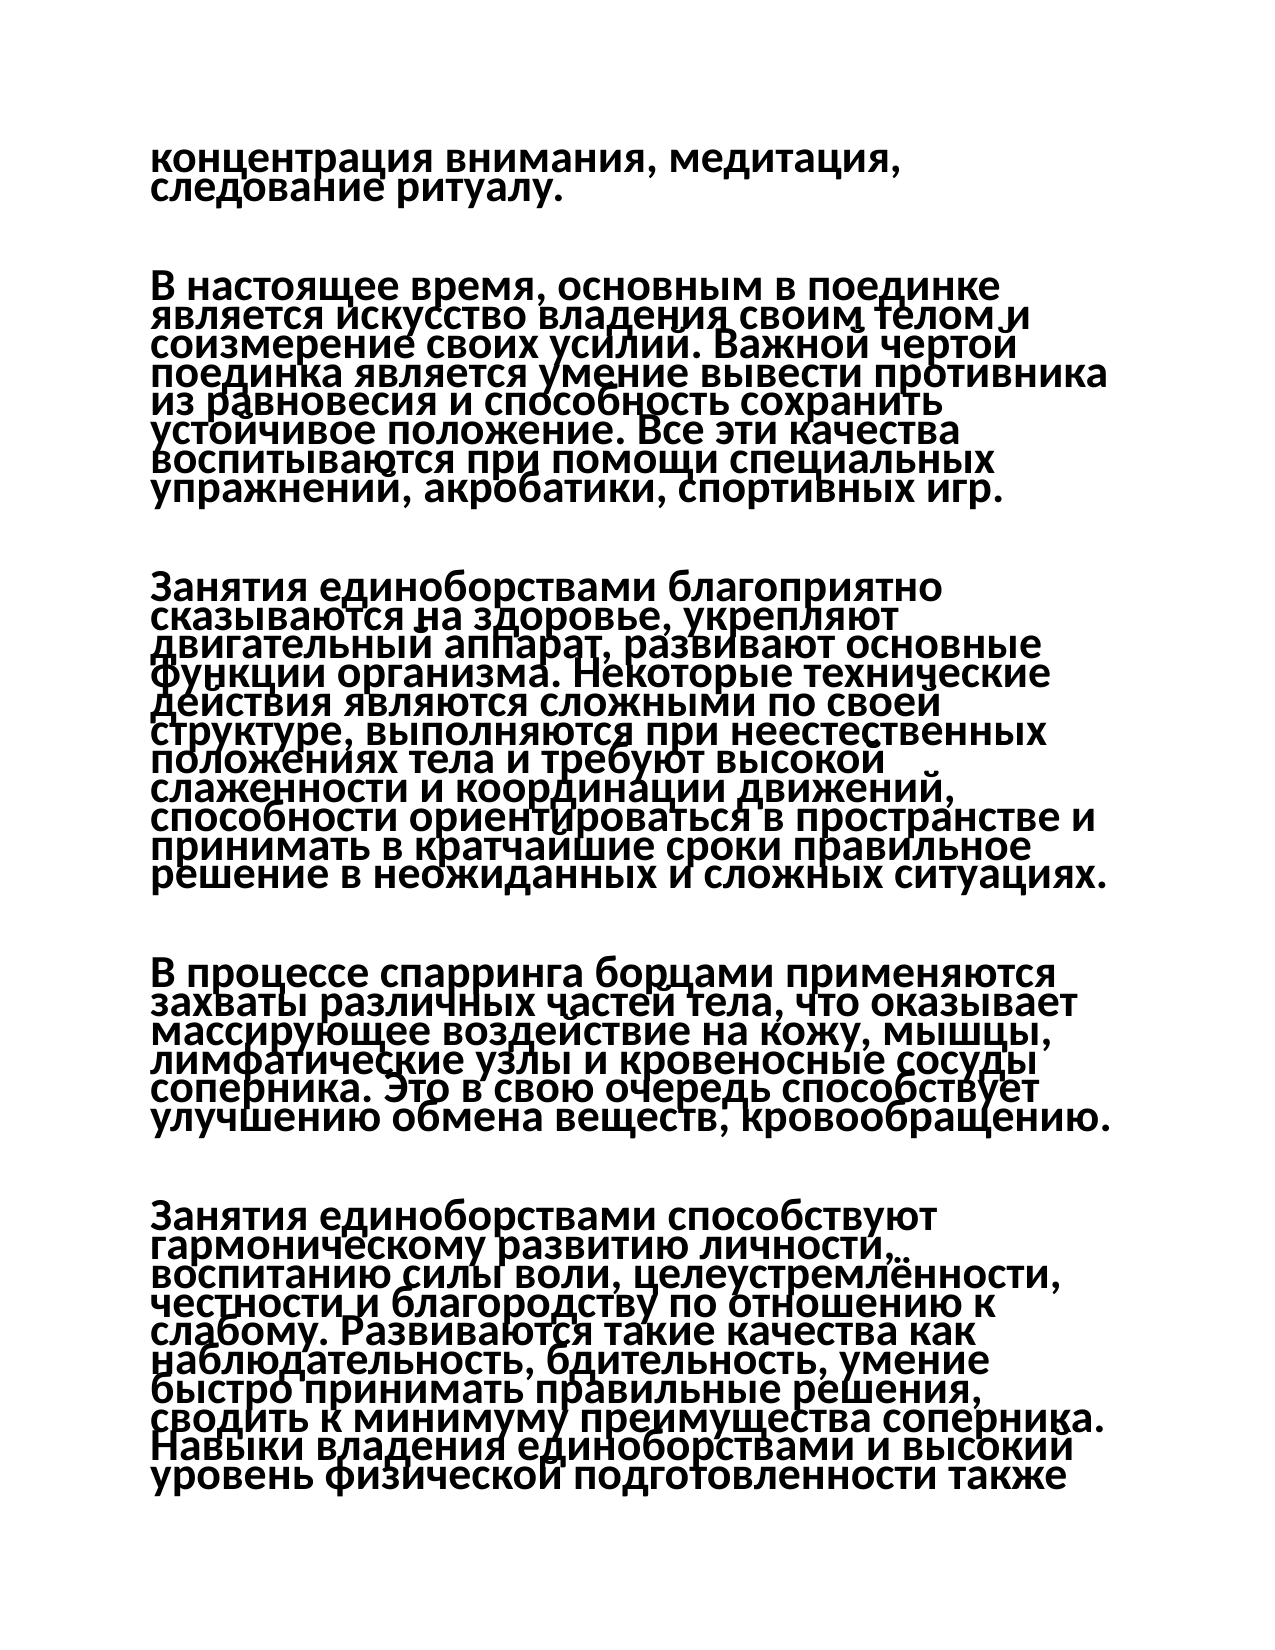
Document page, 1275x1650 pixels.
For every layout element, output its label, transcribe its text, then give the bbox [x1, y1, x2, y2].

text В процессе спарринга борцами применяются захваты различных частей тела, что оказывает массирующее воздействие на кожу, мышцы, лимфатические узлы и кровеносные сосуды соперника. Это в свою очередь способствует улучшению обмена веществ, кровообращению. [150, 965, 1125, 1137]
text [150, 150, 1125, 207]
text В настоящее время, основным в поединке является искусство владения своим телом и соизмерение своих усилий. Важной чертой поединка является умение вывести противника из равновесия и способность сохранить устойчивое положение. Все эти качества воспитываются при помощи специальных упражнений, акробатики, спортивных игр. [150, 278, 1125, 508]
text Занятия единоборствами благоприятно сказываются на здоровье, укрепляют двигательный аппарат, развивают основные функции организма. Некоторые технические действия являются сложными по своей структуре, выполняются при неестественных положениях тела и требуют высокой слаженности и координации движений, способности ориентироваться в пространстве и принимать в кратчайшие сроки правильное решение в неожиданных и сложных ситуациях. [150, 578, 1125, 894]
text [150, 1208, 1125, 1495]
